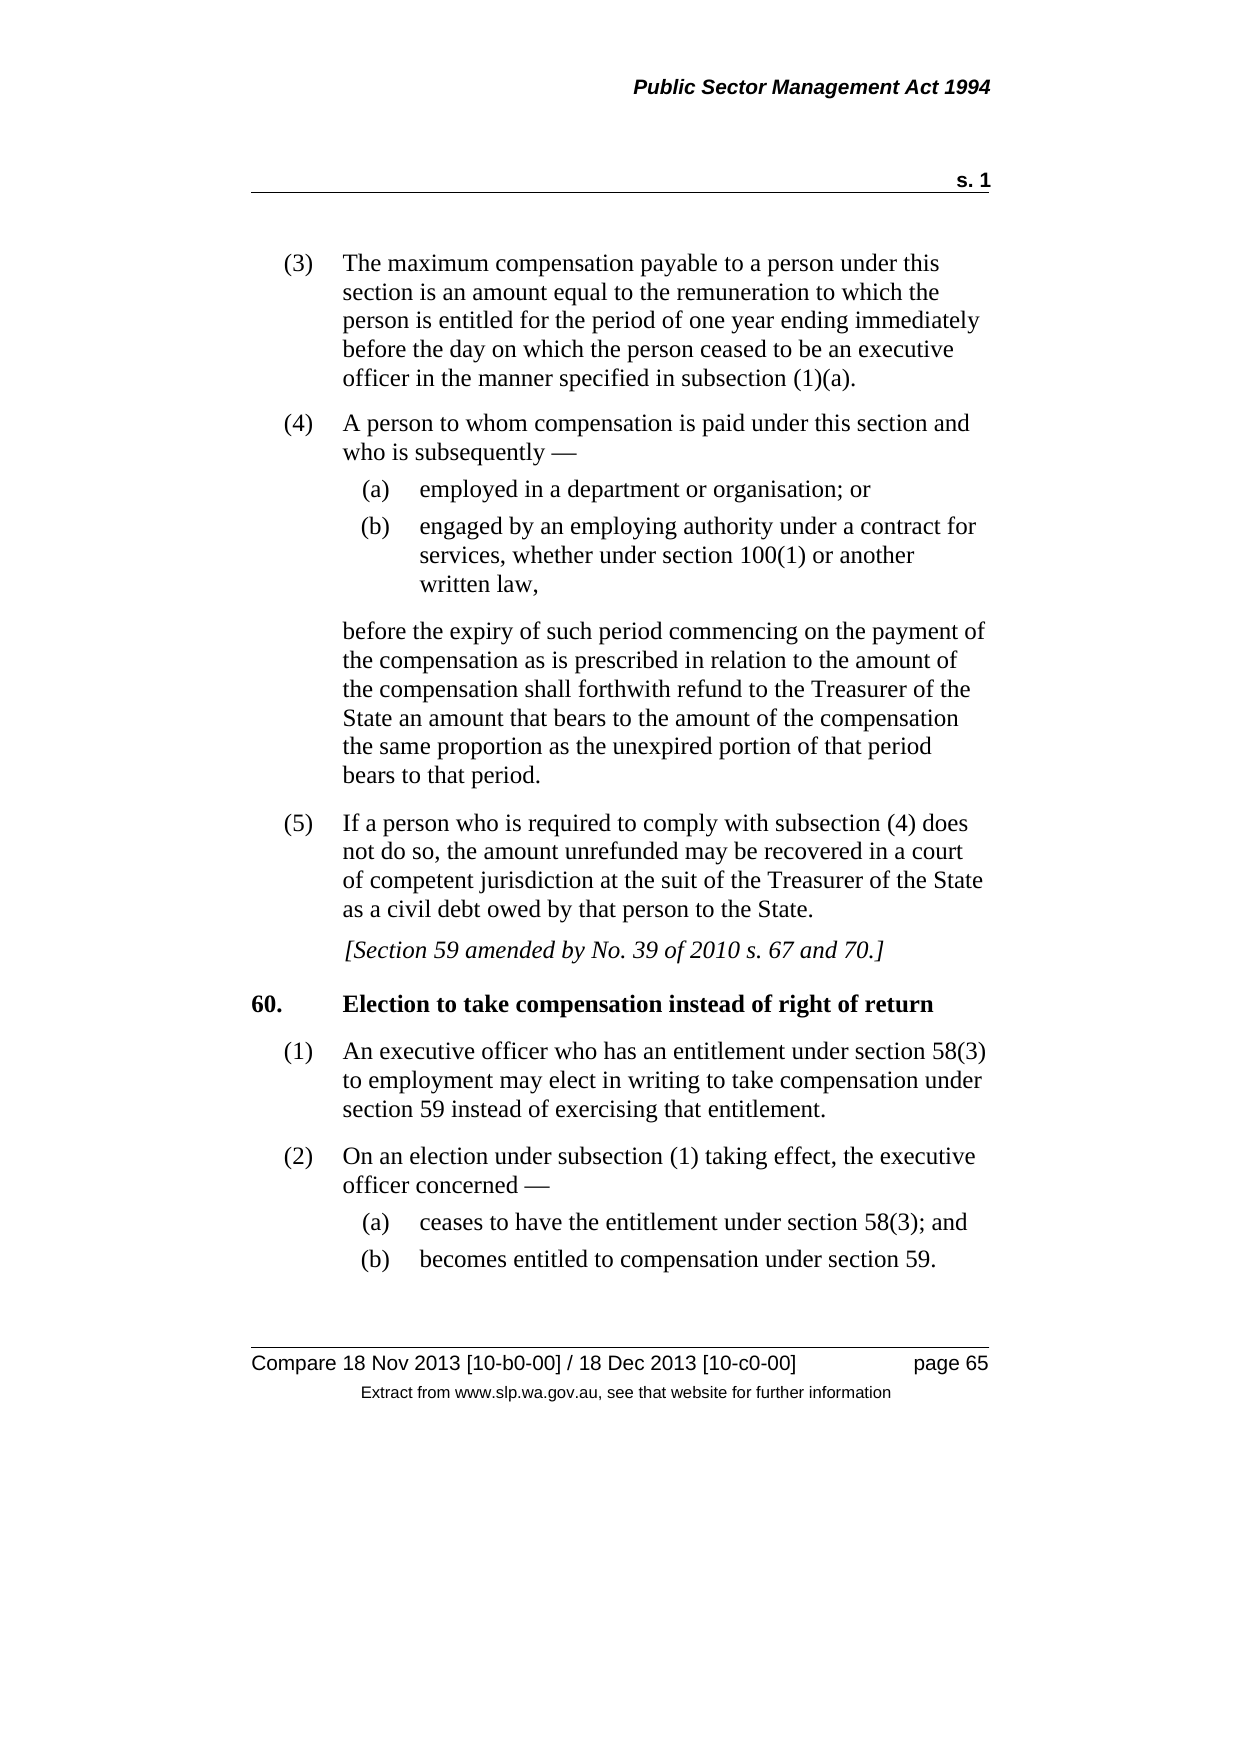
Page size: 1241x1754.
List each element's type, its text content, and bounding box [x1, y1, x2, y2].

text (3) The maximum compensation payable to a person under this section is an amount equal to the remuneration to which the person is entitled for the period of one year ending immediately before the day on which the person ceased to be an executive officer in the manner specified in subsection (1)(a). [251, 248, 989, 392]
text before the expiry of such period commencing on the payment of the compensation as is prescribed in relation to the amount of the compensation shall forthwith refund to the Treasurer of the State an amount that bears to the amount of the compensation the same proportion as the unexpired portion of that period bears to that period. [251, 616, 989, 789]
subtitle 60. Election to take compensation instead of right of return [251, 989, 989, 1018]
text (4) A person to whom compensation is paid under this section and who is subsequently — [251, 408, 989, 466]
text [Section 59 amended by No. 39 of 2010 s. 67 and 70.] [251, 935, 989, 964]
text (2) On an election under subsection (1) taking effect, the executive officer concerned — [251, 1141, 989, 1199]
text (b) becomes entitled to compensation under section 59. [251, 1244, 989, 1273]
text (5) If a person who is required to comply with subsection (4) does not do so, the amount unrefunded may be recovered in a court of competent jurisdiction at the suit of the Treasurer of the State as a civil debt owed by that person to the State. [251, 808, 989, 923]
text (a) employed in a department or organisation; or [251, 474, 989, 503]
text (b) engaged by an employing authority under a contract for services, whether under section 100(1) or another written law, [251, 511, 989, 598]
text (1) An executive officer who has an entitlement under section 58(3) to employment may elect in writing to take compensation under section 59 instead of exercising that entitlement. [251, 1036, 989, 1123]
text (a) ceases to have the entitlement under section 58(3); and [251, 1207, 989, 1236]
